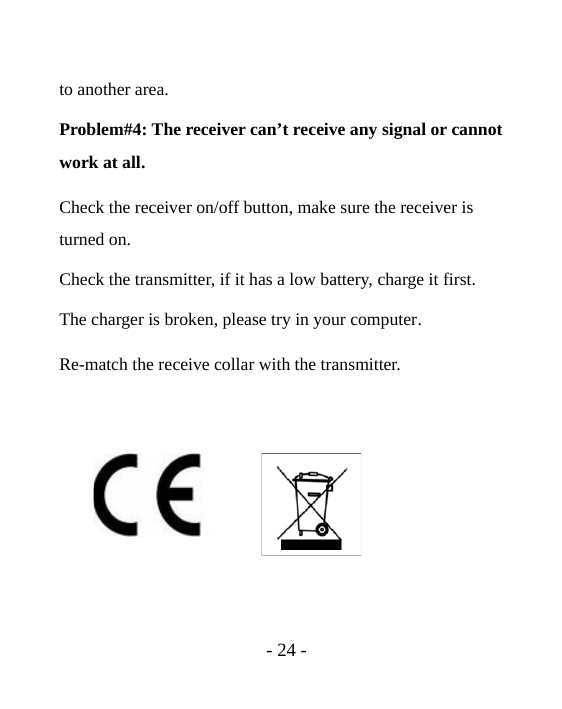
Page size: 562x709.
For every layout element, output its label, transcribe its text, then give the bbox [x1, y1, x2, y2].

text Check the receiver on/off button, make sure the receiver is turned on. [59, 190, 514, 255]
text Problem#4: The receiver can’t receive any signal or cannot work at all. [59, 113, 514, 178]
text Re-match the receive collar with the transmitter. [59, 348, 514, 380]
text Check the transmitter, if it has a low battery, charge it first. [59, 263, 514, 295]
text The charger is broken, please try in your computer. [59, 303, 514, 335]
picture [261, 453, 362, 556]
picture [93, 453, 211, 537]
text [59, 73, 514, 105]
